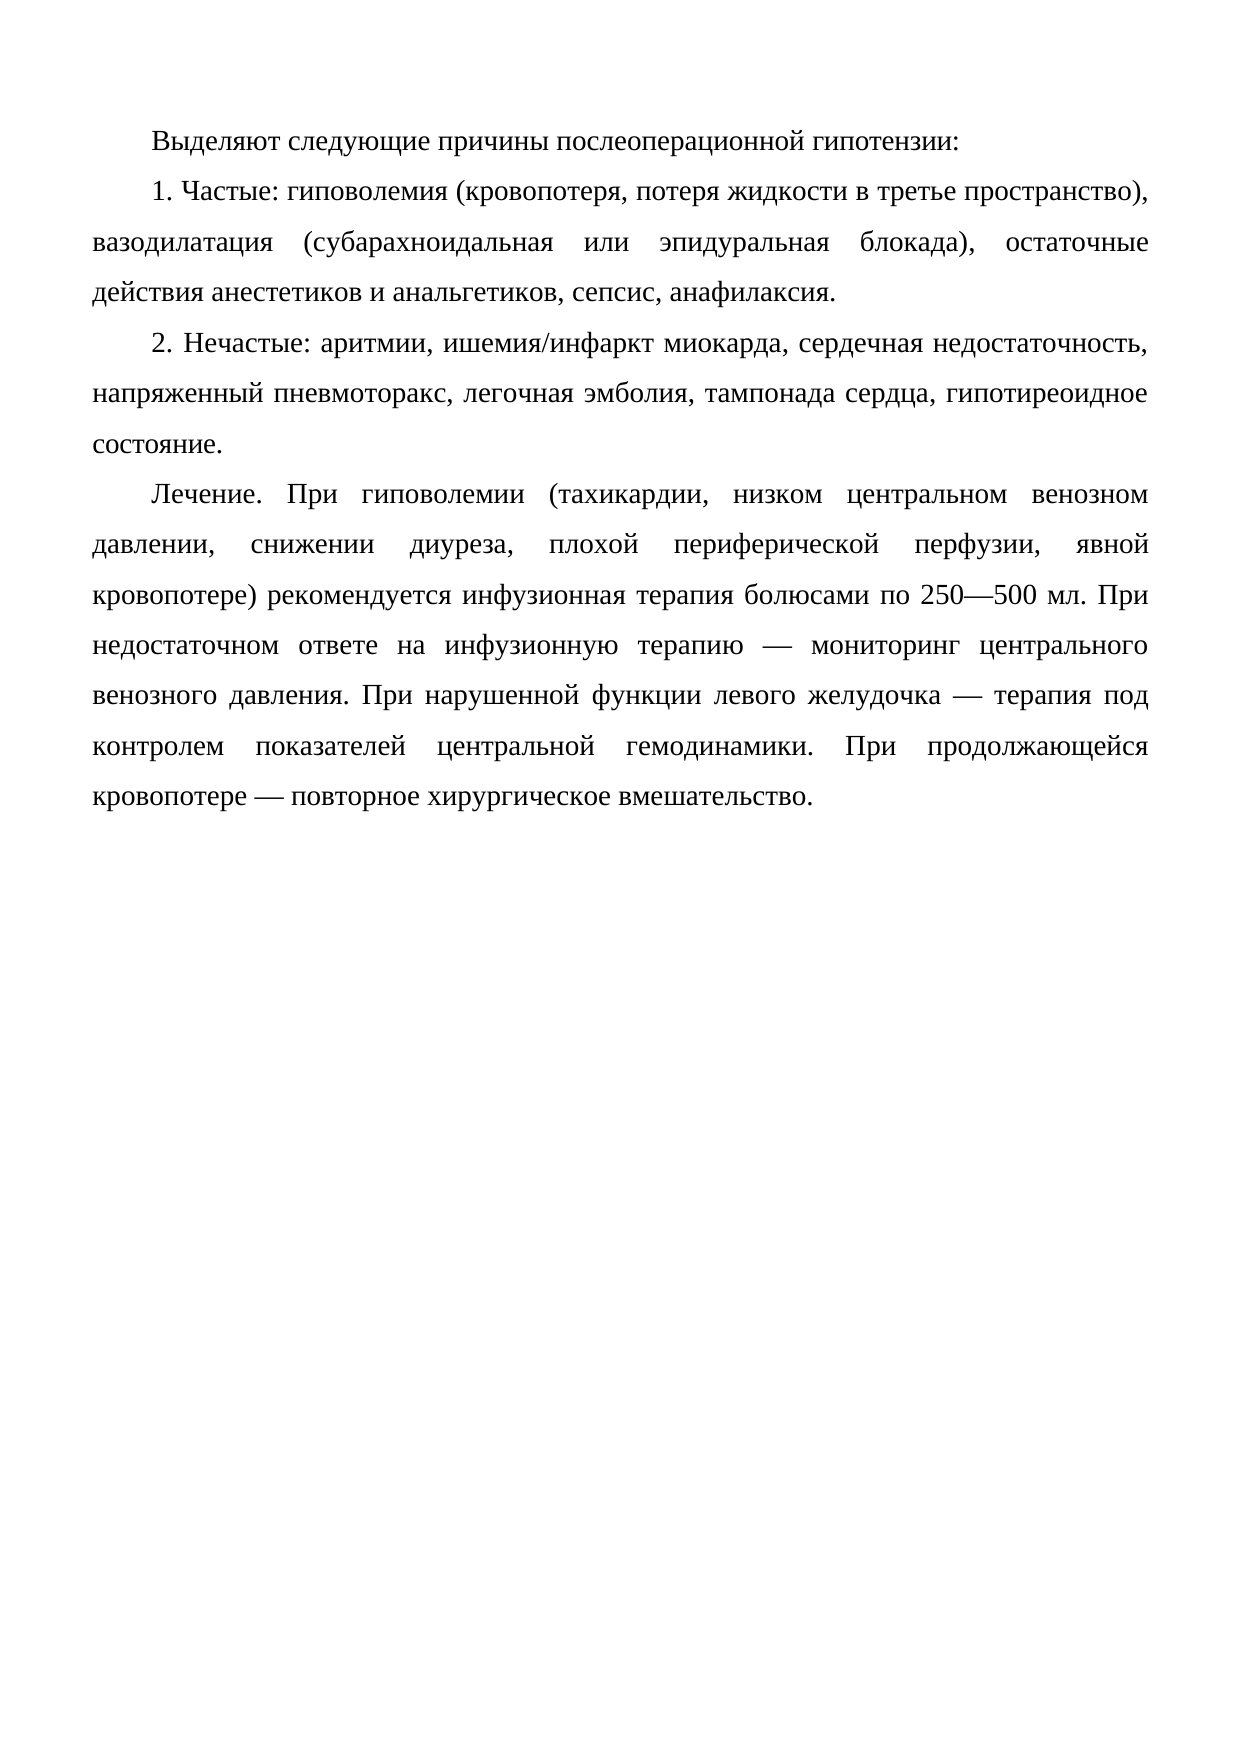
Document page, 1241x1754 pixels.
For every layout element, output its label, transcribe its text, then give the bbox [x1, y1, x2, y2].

list Нечастые: аритмии, ишемия/инфаркт миокарда, сердечная недостаточность, напряженный пневмоторакс, легочная эмболия, тампонада сердца, гипотиреоидное состояние. [92, 325, 1148, 459]
text Выделяют следующие причины послеоперационной гипотензии: [151, 123, 1163, 157]
list Частые: гиповолемия (кровопотеря, потеря жидкости в третье пространство), вазодилатация (субарахноидальная или эпидуральная блокада), остаточные действия анестетиков и анальгетиков, сепсис, анафилаксия. [92, 173, 1149, 308]
text Лечение. При гиповолемии (тахикардии, низком центральном венозном давлении, снижении диуреза, плохой периферической перфузии, явной кровопотере) рекомендуется инфузионная терапия болюсами по 250—500 мл. При недостаточном ответе на инфузионную терапию — мониторинг центрального венозного давления. При нарушенной функции левого желудочка — терапия под контролем показателей центральной гемодинамики. При продолжающейся кровопотере — повторное хирургическое вмешательство. [92, 476, 1149, 812]
